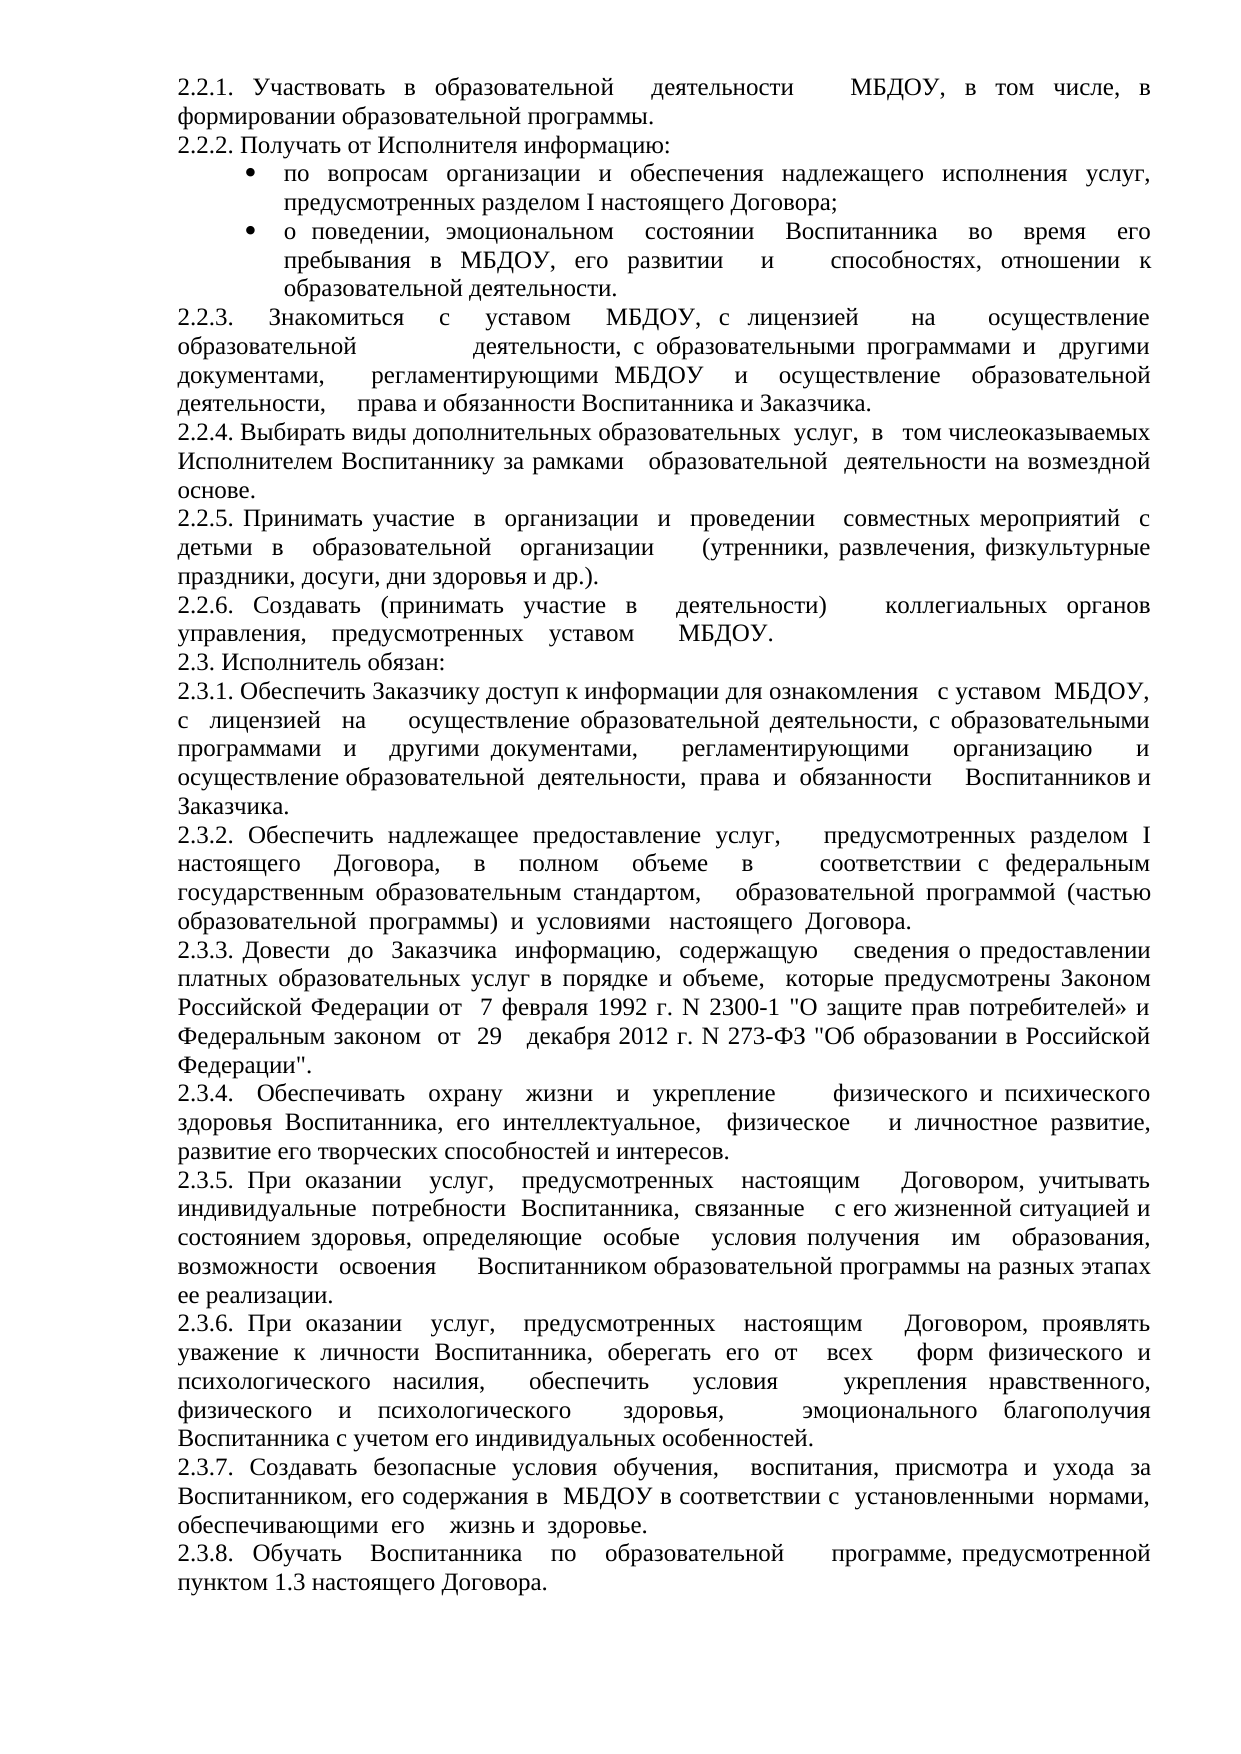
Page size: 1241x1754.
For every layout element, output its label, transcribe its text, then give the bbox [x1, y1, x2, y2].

text 2.2.6. Создавать (принимать участие в деятельности) коллегиальных органов управления, предусмотренных уставом МБДОУ. [177, 590, 1152, 647]
list о поведении, эмоциональном состоянии Воспитанника во время его пребывания в МБДОУ, его развитии и способностях, отношении к образовательной деятельности. [246, 216, 1152, 302]
text 2.3. Исполнитель обязан: [177, 647, 1152, 676]
text 2.2.5. Принимать участие в организации и проведении совместных мероприятий с детьми в образовательной организации (утренники, развлечения, физкультурные праздники, досуги, дни здоровья и др.). [177, 503, 1152, 590]
text 2.3.5. При оказании услуг, предусмотренных настоящим Договором, учитывать индивидуальные потребности Воспитанника, связанные с его жизненной ситуацией и состоянием здоровья, определяющие особые условия получения им образования, возможности освоения Воспитанником образовательной программы на разных этапах ее реализации. [177, 1165, 1152, 1308]
text 2.2.1. Участвовать в образовательной деятельности МБДОУ, в том числе, в формировании образовательной программы. [177, 72, 1152, 130]
text 2.2.4. Выбирать виды дополнительных образовательных услуг, в том числеоказываемых Исполнителем Воспитаннику за рамками образовательной деятельности на возмездной основе. [177, 417, 1152, 503]
text 2.2.3. Знакомиться с уставом МБДОУ, с лицензией на осуществление образовательной деятельности, с образовательными программами и другими документами, регламентирующими МБДОУ и осуществление образовательной деятельности, права и обязанности Воспитанника и Заказчика. [177, 302, 1152, 417]
text 2.3.6. При оказании услуг, предусмотренных настоящим Договором, проявлять уважение к личности Воспитанника, оберегать его от всех форм физического и психологического насилия, обеспечить условия укрепления нравственного, физического и психологического здоровья, эмоционального благополучия Воспитанника с учетом его индивидуальных особенностей. [177, 1308, 1152, 1452]
text 2.3.4. Обеспечивать охрану жизни и укрепление физического и психического здоровья Воспитанника, его интеллектуальное, физическое и личностное развитие, развитие его творческих способностей и интересов. [177, 1078, 1152, 1165]
text 2.3.3. Довести до Заказчика информацию, содержащую сведения о предоставлении платных образовательных услуг в порядке и объеме, которые предусмотрены Законом Российской Федерации от 7 февраля 1992 г. N 2300-1 "О защите прав потребителей» и Федеральным законом от 29 декабря 2012 г. N 273-ФЗ "Об образовании в Российской Федерации". [177, 935, 1152, 1078]
text 2.3.1. Обеспечить Заказчику доступ к информации для ознакомления с уставом МБДОУ, с лицензией на осуществление образовательной деятельности, с образовательными программами и другими документами, регламентирующими организацию и осуществление образовательной деятельности, права и обязанности Воспитанников и Заказчика. [177, 676, 1152, 820]
list по вопросам организации и обеспечения надлежащего исполнения услуг, предусмотренных разделом I настоящего Договора; [246, 158, 1152, 216]
text 2.3.8. Обучать Воспитанника по образовательной программе, предусмотренной пунктом 1.3 настоящего Договора. [177, 1538, 1152, 1596]
text 2.2.2. Получать от Исполнителя информацию: [177, 130, 1152, 158]
text 2.3.7. Создавать безопасные условия обучения, воспитания, присмотра и ухода за Воспитанником, его содержания в МБДОУ в соответствии с установленными нормами, обеспечивающими его жизнь и здоровье. [177, 1452, 1152, 1538]
text 2.3.2. Обеспечить надлежащее предоставление услуг, предусмотренных разделом I настоящего Договора, в полном объеме в соответствии с федеральным государственным образовательным стандартом, образовательной программой (частью образовательной программы) и условиями настоящего Договора. [177, 820, 1152, 935]
